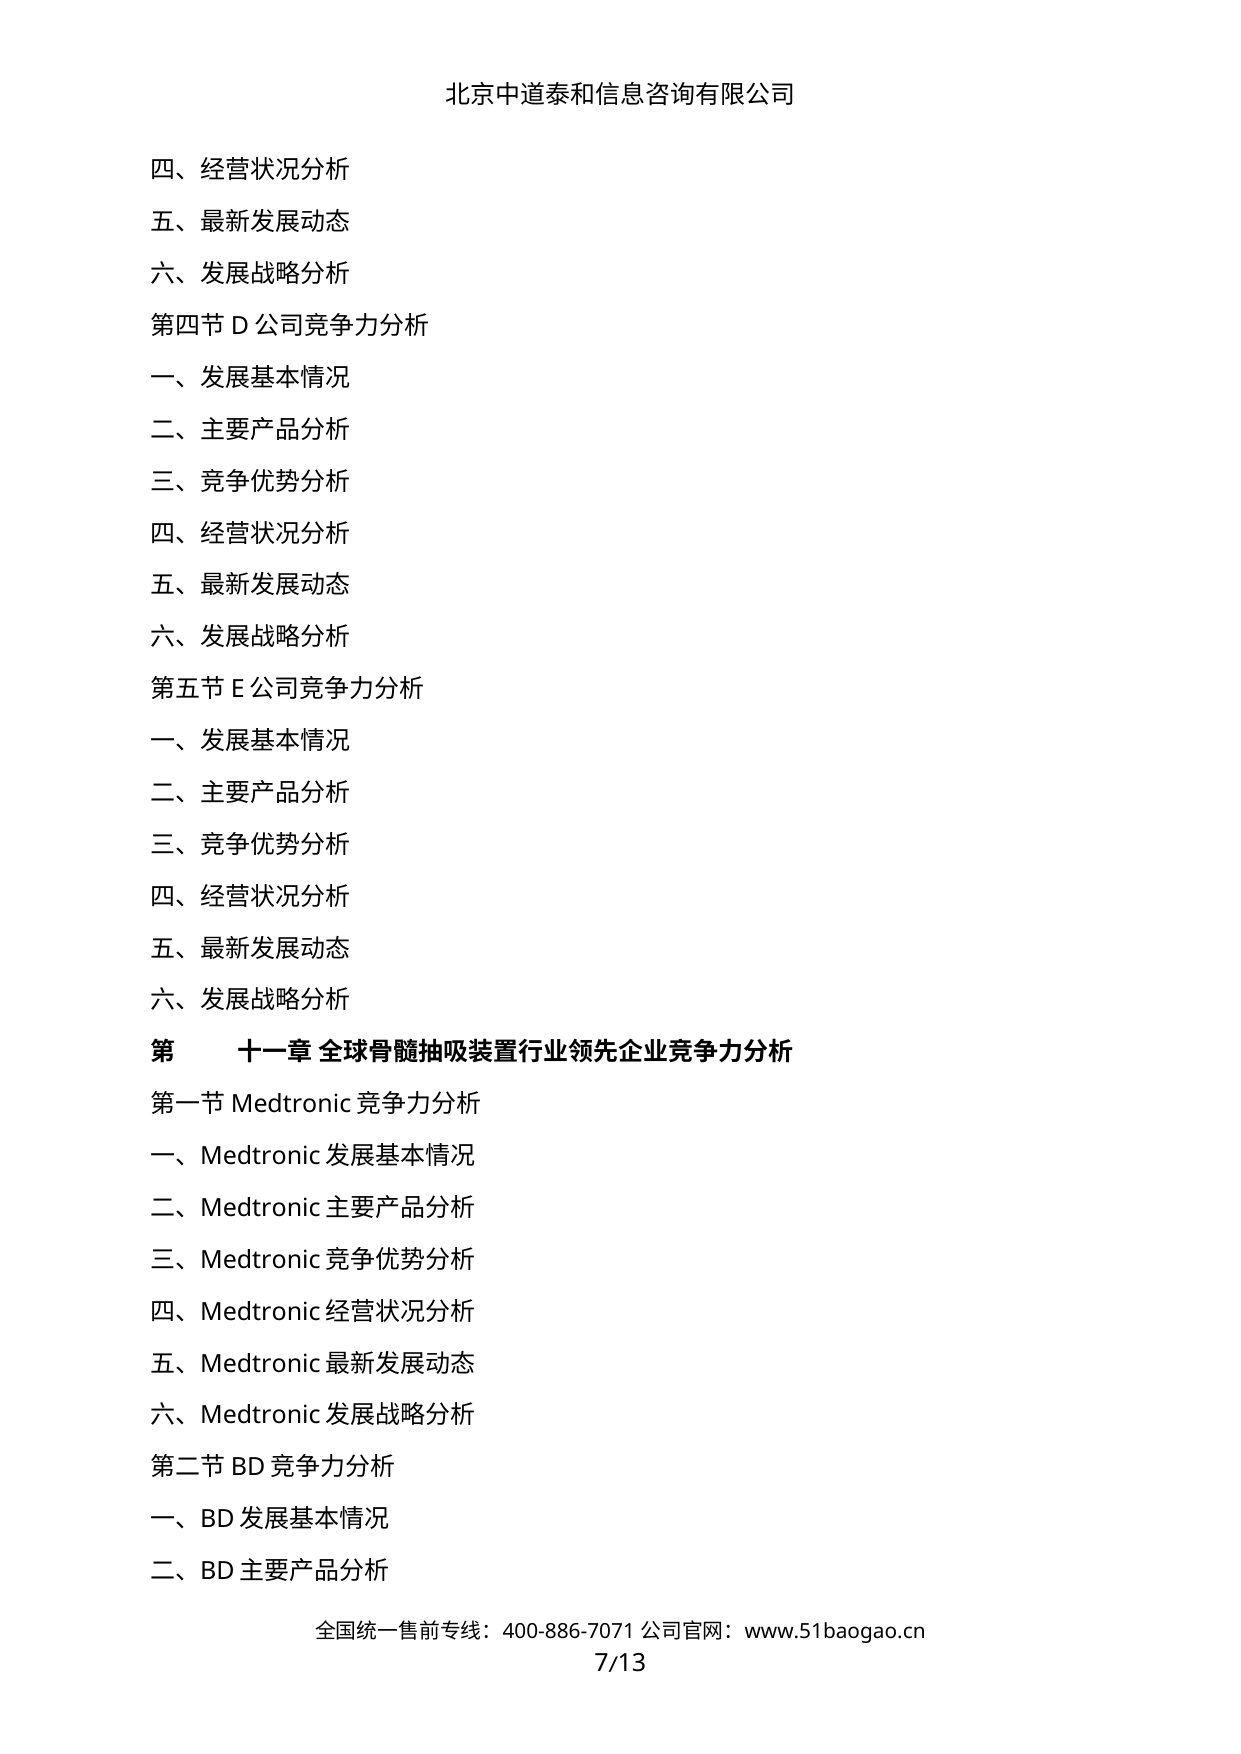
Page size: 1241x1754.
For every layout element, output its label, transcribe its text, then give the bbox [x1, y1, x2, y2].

text 五、最新发展动态 [150, 202, 1090, 238]
text 六、发展战略分析 [150, 254, 1090, 290]
text 第二节 BD竞争力分析 [150, 1447, 1090, 1483]
text 二、Medtronic主要产品分析 [150, 1187, 1090, 1224]
text 四、经营状况分析 [150, 876, 1090, 912]
text 第五节 E公司竞争力分析 [150, 669, 1090, 705]
text 五、Medtronic最新发展动态 [150, 1343, 1090, 1379]
text 六、Medtronic发展战略分析 [150, 1395, 1090, 1431]
text 六、发展战略分析 [150, 980, 1090, 1016]
text 第四节 D公司竞争力分析 [150, 306, 1090, 342]
text 三、竞争优势分析 [150, 824, 1090, 861]
text 六、发展战略分析 [150, 617, 1090, 653]
text 一、Medtronic发展基本情况 [150, 1136, 1090, 1172]
text 三、Medtronic竞争优势分析 [150, 1239, 1090, 1276]
text 一、发展基本情况 [150, 721, 1090, 757]
text 五、最新发展动态 [150, 565, 1090, 601]
text 二、主要产品分析 [150, 409, 1090, 446]
text 二、BD主要产品分析 [150, 1551, 1090, 1587]
text 第一节 Medtronic竞争力分析 [150, 1084, 1090, 1120]
text 五、最新发展动态 [150, 928, 1090, 964]
text 二、主要产品分析 [150, 772, 1090, 809]
text 四、经营状况分析 [150, 513, 1090, 549]
text 一、发展基本情况 [150, 357, 1090, 394]
text 四、经营状况分析 [150, 150, 1090, 186]
text 四、Medtronic经营状况分析 [150, 1291, 1090, 1327]
text 一、BD发展基本情况 [150, 1499, 1090, 1535]
text 第 十一章 全球骨髓抽吸装置行业领先企业竞争力分析 [150, 1032, 1090, 1068]
text 三、竞争优势分析 [150, 461, 1090, 497]
